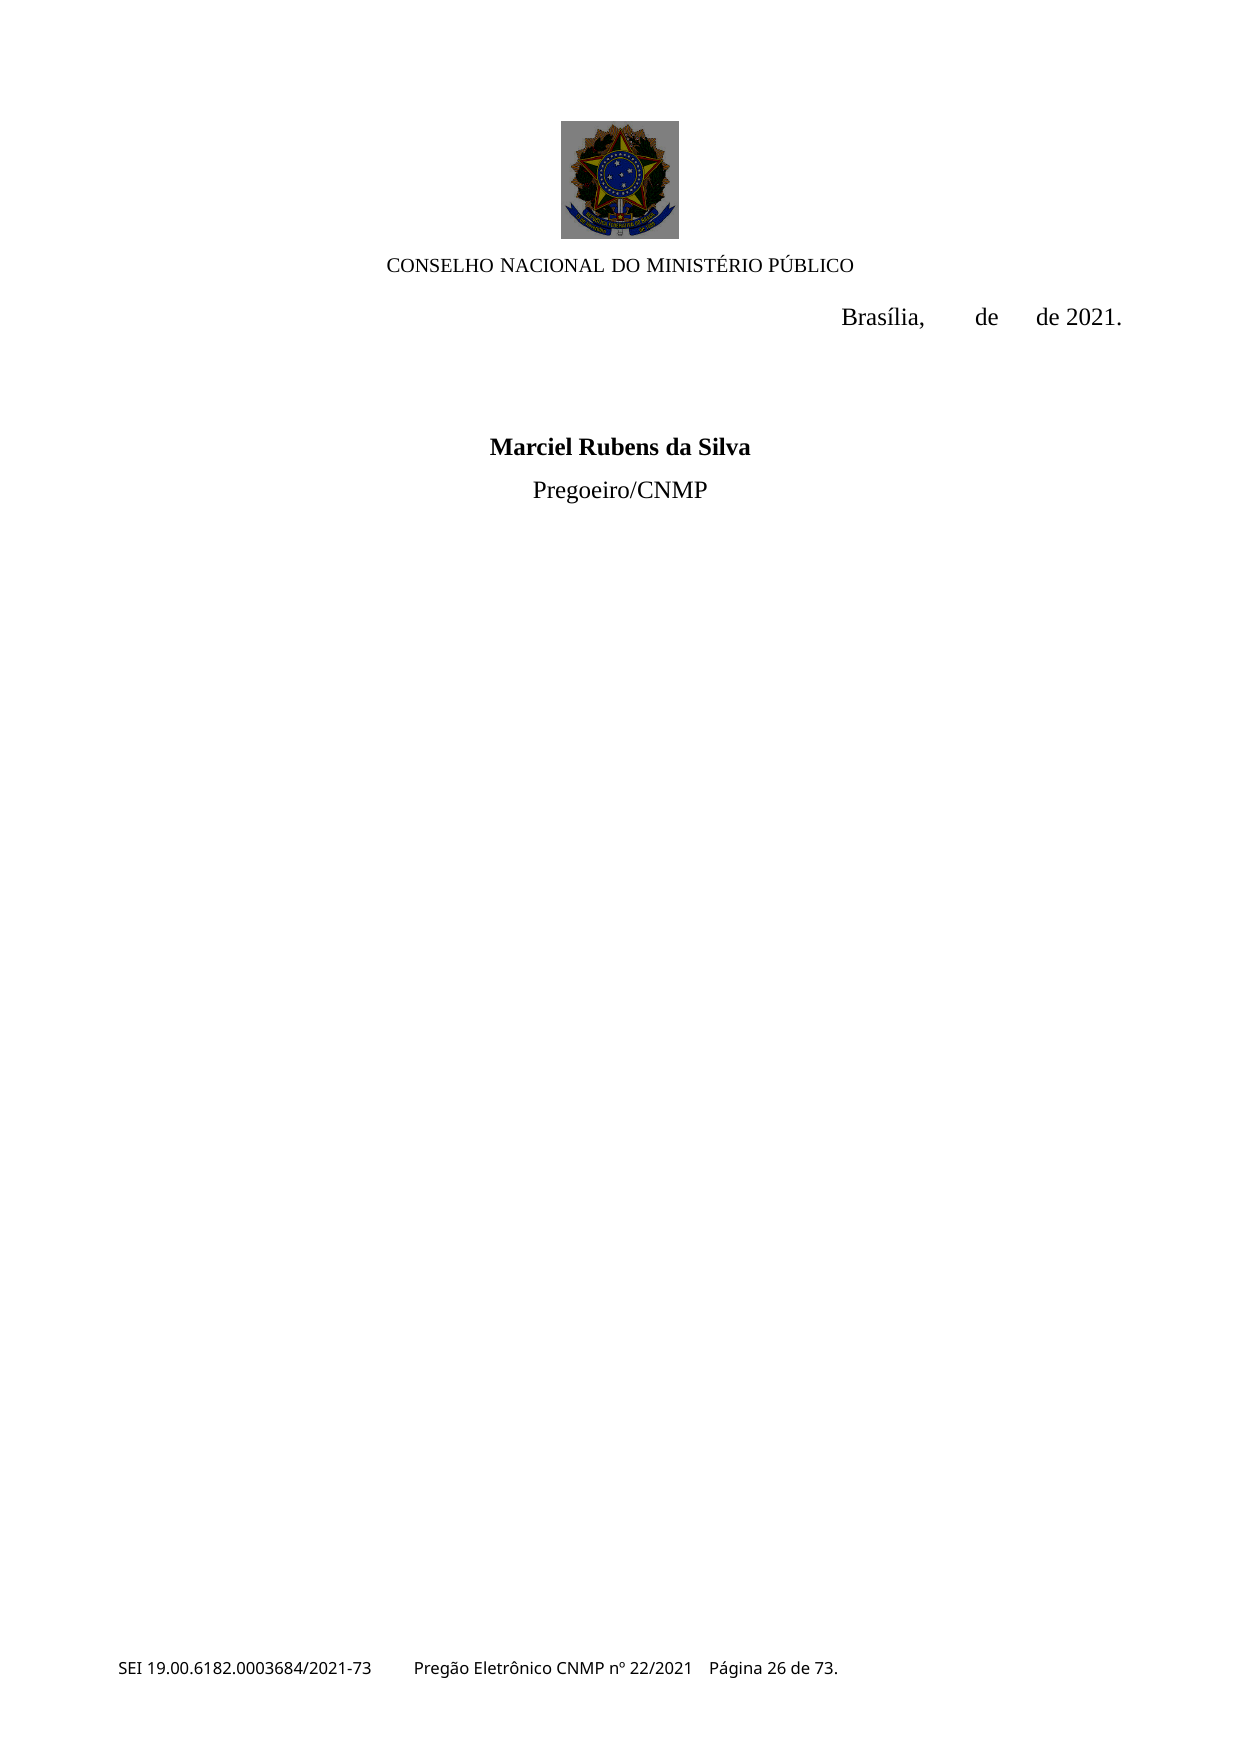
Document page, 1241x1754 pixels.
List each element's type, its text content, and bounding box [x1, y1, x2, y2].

text Pregoeiro/CNMP [118, 475, 1122, 503]
text Marciel Rubens da Silva [118, 432, 1122, 460]
text Brasília, de de 2021. [118, 302, 1122, 331]
